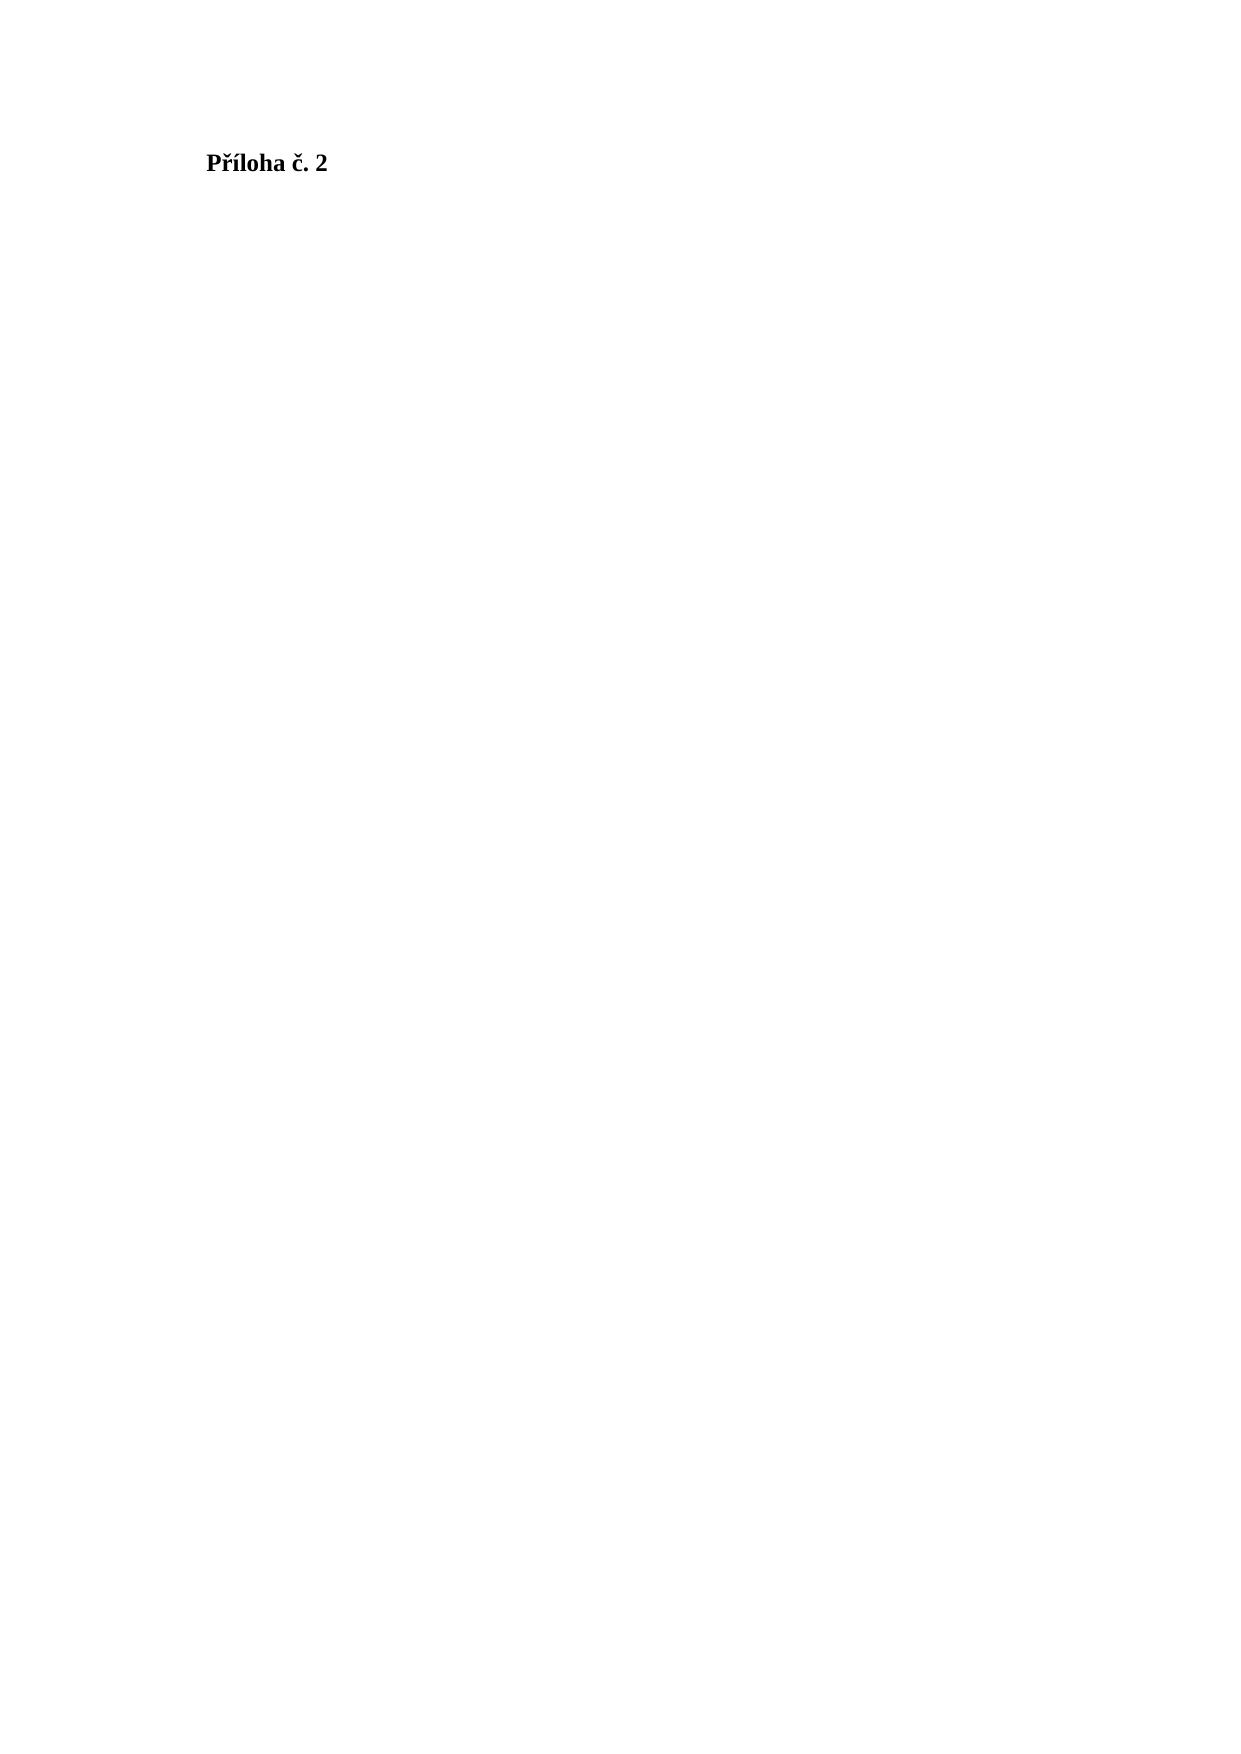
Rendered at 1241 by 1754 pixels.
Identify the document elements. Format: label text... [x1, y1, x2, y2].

text Příloha č. 2 [206, 148, 1093, 176]
